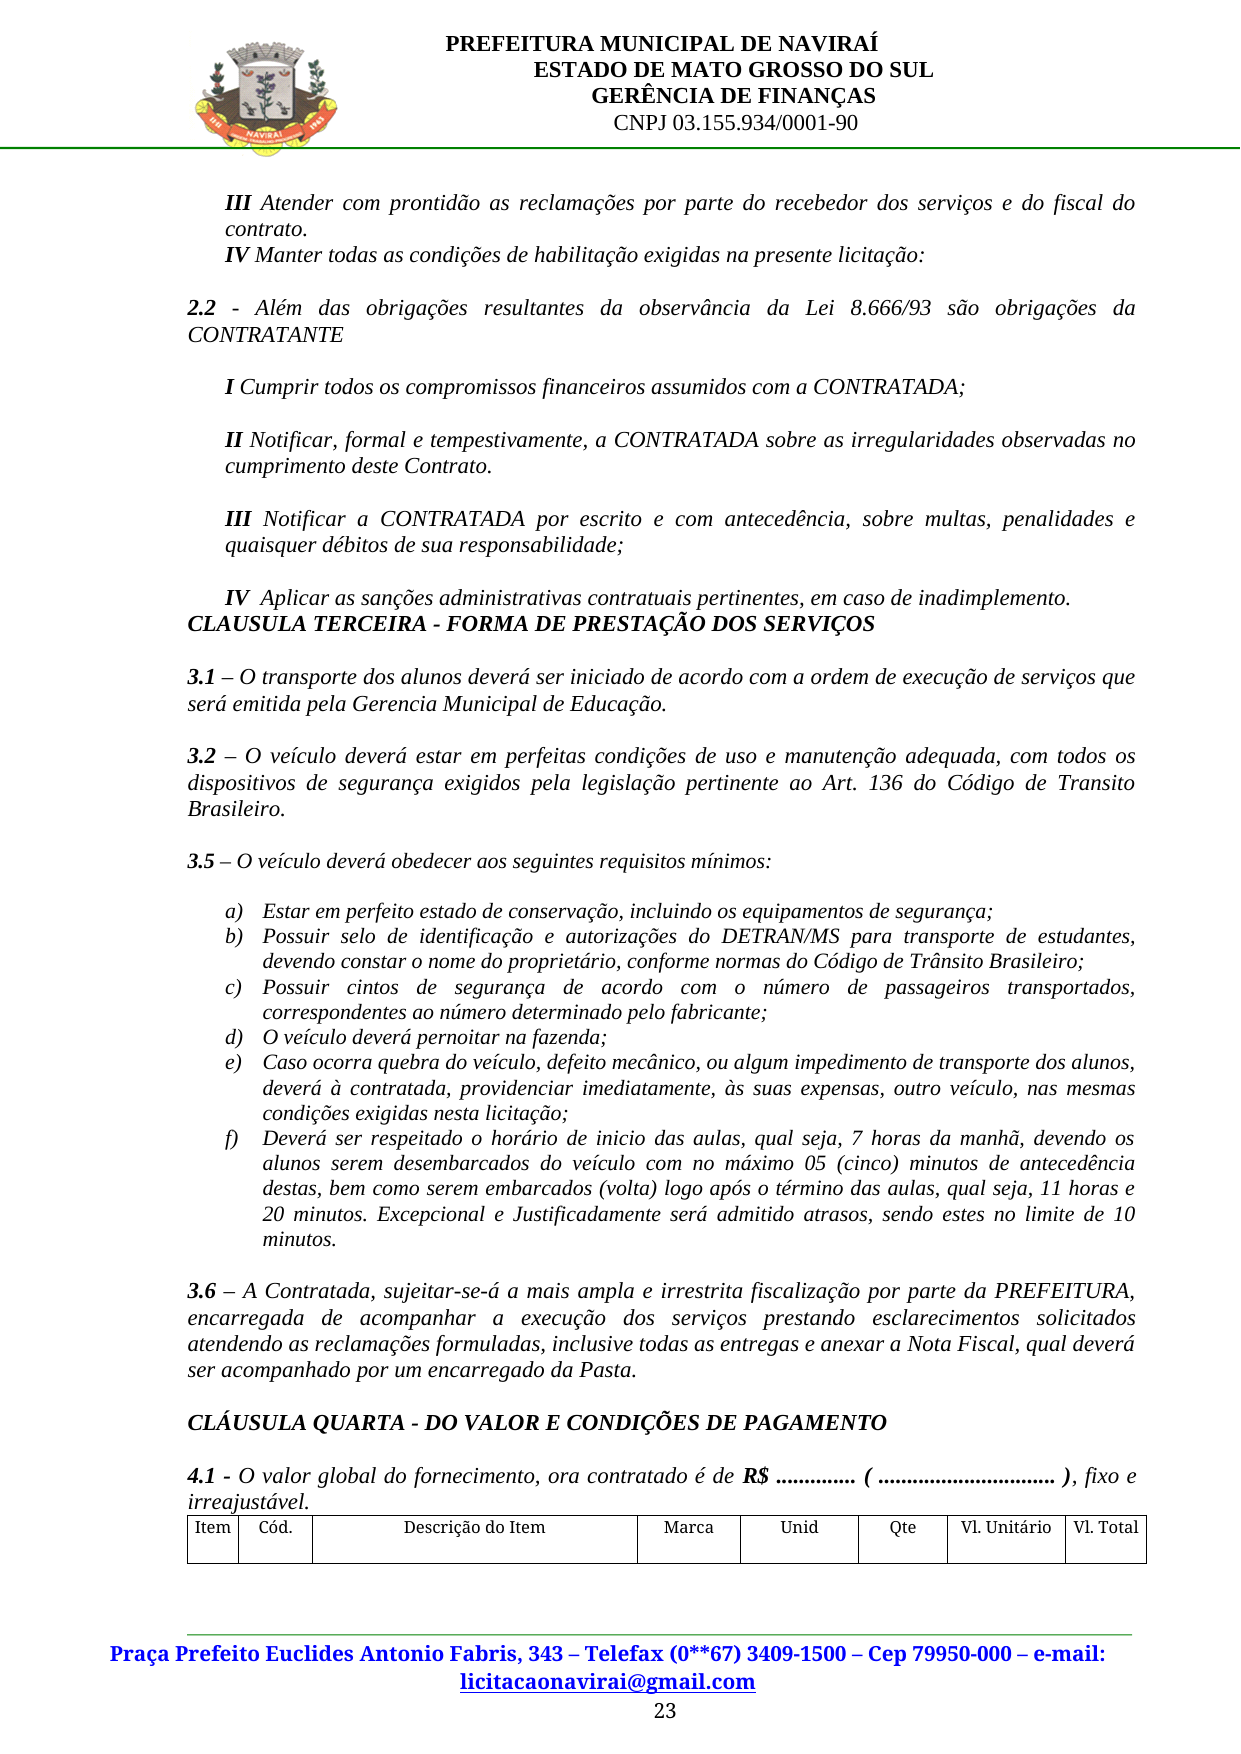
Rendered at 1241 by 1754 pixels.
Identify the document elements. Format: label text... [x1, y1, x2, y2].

table_header Vl. Unitário [948, 1516, 1065, 1563]
table_header Qte [859, 1516, 947, 1563]
text III Notificar a CONTRATADA por escrito e com antecedência, sobre multas, penalidades e quaisquer débitos de sua responsabilidade; [225, 505, 1137, 558]
text 4.1 - O valor global do fornecimento, ora contratado é de R$ .............. ( ............................... ), fixo e irreajustável. [187, 1462, 1137, 1514]
list O veículo deverá pernoitar na fazenda; [225, 1024, 1137, 1049]
text IV Aplicar as sanções administrativas contratuais pertinentes, em caso de inadimplemento. [225, 584, 1137, 611]
list Possuir selo de identificação e autorizações do DETRAN/MS para transporte de estudantes, devendo constar o nome do proprietário, conforme normas do Código de Trânsito Brasileiro; [225, 923, 1137, 974]
table_header Marca [638, 1516, 740, 1563]
table_header Cód. [239, 1516, 312, 1563]
text 2.2 - Além das obrigações resultantes da observância da Lei 8.666/93 são obrigações da CONTRATANTE [187, 294, 1137, 347]
table_header Item [188, 1516, 238, 1563]
text IV Manter todas as condições de habilitação exigidas na presente licitação: [225, 242, 1137, 268]
text III Atender com prontidão as reclamações por parte do recebedor dos serviços e do fiscal do contrato. [225, 189, 1137, 242]
text CLÁUSULA QUARTA - DO VALOR E CONDIÇÕES DE PAGAMENTO [187, 1409, 1201, 1436]
text 3.5 – O veículo deverá obedecer aos seguintes requisitos mínimos: [187, 848, 1137, 873]
text I Cumprir todos os compromissos financeiros assumidos com a CONTRATADA; [225, 373, 1137, 400]
text 3.1 – O transporte dos alunos deverá ser iniciado de acordo com a ordem de execução de serviços que será emitida pela Gerencia Municipal de Educação. [187, 663, 1137, 716]
text 3.2 – O veículo deverá estar em perfeitas condições de uso e manutenção adequada, com todos os dispositivos de segurança exigidos pela legislação pertinente ao Art. 136 do Código de Transito Brasileiro. [187, 742, 1137, 821]
text II Notificar, formal e tempestivamente, a CONTRATADA sobre as irregularidades observadas no cumprimento deste Contrato. [225, 426, 1137, 479]
list Deverá ser respeitado o horário de inicio das aulas, qual seja, 7 horas da manhã, devendo os alunos serem desembarcados do veículo com no máximo 05 (cinco) minutos de antecedência destas, bem como serem embarcados (volta) logo após o término das aulas, qual seja, 11 horas e 20 minutos. Excepcional e Justificadamente será admitido atrasos, sendo estes no limite de 10 minutos. [225, 1125, 1137, 1251]
table_header Unid [741, 1516, 858, 1563]
table_header Descrição do Item [313, 1516, 637, 1563]
list Estar em perfeito estado de conservação, incluindo os equipamentos de segurança; [225, 898, 1137, 923]
text CLAUSULA TERCEIRA - FORMA DE PRESTAÇÃO DOS SERVIÇOS [187, 611, 1137, 637]
list Caso ocorra quebra do veículo, defeito mecânico, ou algum impedimento de transporte dos alunos, deverá à contratada, providenciar imediatamente, às suas expensas, outro veículo, nas mesmas condições exigidas nesta licitação; [225, 1049, 1137, 1125]
list Possuir cintos de segurança de acordo com o número de passageiros transportados, correspondentes ao número determinado pelo fabricante; [225, 974, 1137, 1024]
table_header Vl. Total [1066, 1516, 1146, 1563]
text 3.6 – A Contratada, sujeitar-se-á a mais ampla e irrestrita fiscalização por parte da PREFEITURA, encarregada de acompanhar a execução dos serviços prestando esclarecimentos solicitados atendendo as reclamações formuladas, inclusive todas as entregas e anexar a Nota Fiscal, qual deverá ser acompanhado por um encarregado da Pasta. [187, 1277, 1137, 1383]
